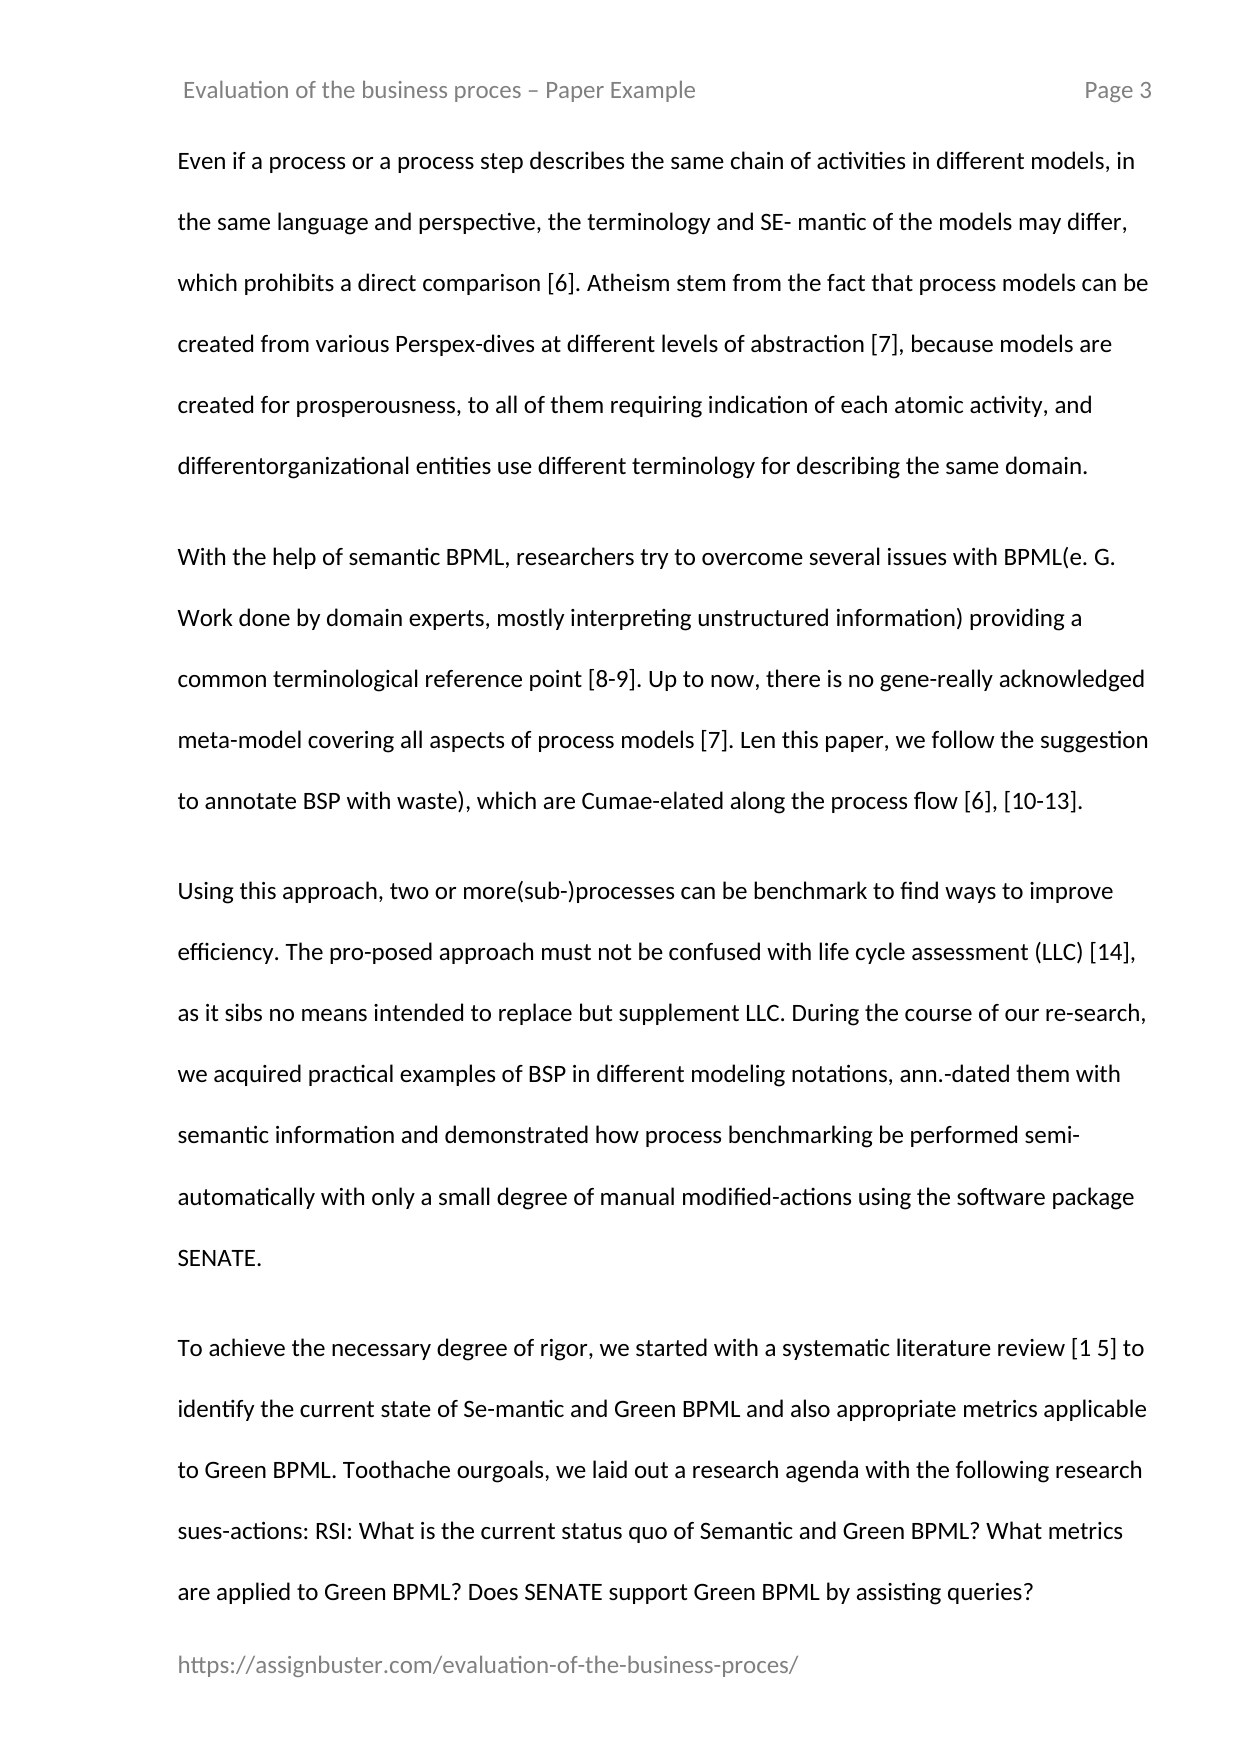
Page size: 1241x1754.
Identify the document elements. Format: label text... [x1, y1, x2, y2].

text To achieve the necessary degree of rigor, we started with a systematic literature review [1 5] to identify the current state of Se-mantic and Green BPML and also appropriate metrics applicable to Green BPML. Toothache ourgoals, we laid out a research agenda with the following research sues-actions: RSI: What is the current status quo of Semantic and Green BPML? What metrics are applied to Green BPML? Does SENATE support Green BPML by assisting queries? [177, 1332, 1152, 1607]
text Even if a process or a process step describes the same chain of activities in different models, in the same language and perspective, the terminology and SE- mantic of the models may differ, which prohibits a direct comparison [6]. Atheism stem from the fact that process models can be created from various Perspex-dives at different levels of abstraction [7], because models are created for prosperousness, to all of them requiring indication of each atomic activity, and differentorganizational entities use different terminology for describing the same domain. [177, 145, 1152, 481]
text With the help of semantic BPML, researchers try to overcome several issues with BPML(e. G. Work done by domain experts, mostly interpreting unstructured information) providing a common terminological reference point [8-9]. Up to now, there is no gene-really acknowledged meta-model covering all aspects of process models [7]. Len this paper, we follow the suggestion to annotate BSP with waste), which are Cumae-elated along the process flow [6], [10-13]. [177, 541, 1152, 815]
text Using this approach, two or more(sub-)processes can be benchmark to find ways to improve efficiency. The pro-posed approach must not be confused with life cycle assessment (LLC) [14], as it sibs no means intended to replace but supplement LLC. During the course of our re-search, we acquired practical examples of BSP in different modeling notations, ann.-dated them with semantic information and demonstrated how process benchmarking be performed semi-automatically with only a small degree of manual modified-actions using the software package SENATE. [177, 875, 1152, 1272]
